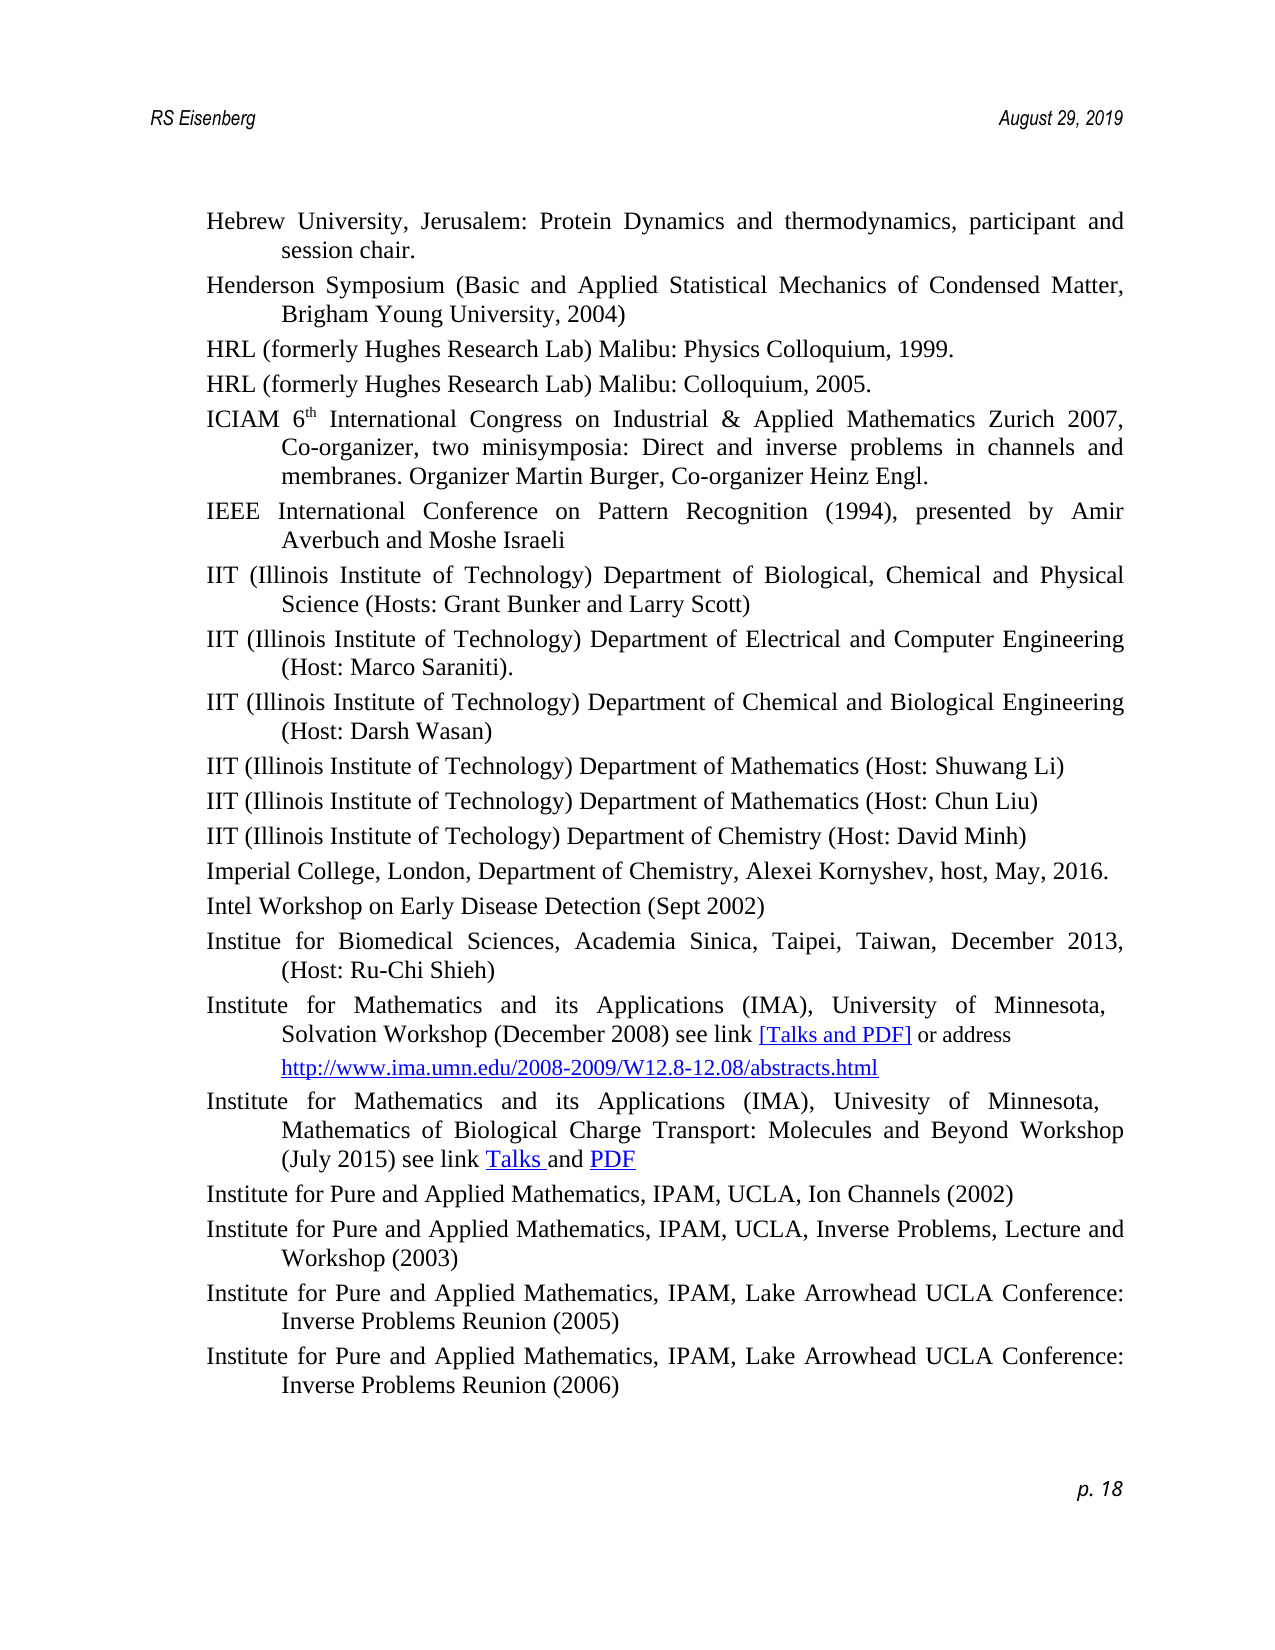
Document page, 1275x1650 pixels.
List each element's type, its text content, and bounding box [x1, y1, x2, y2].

text http://www.ima.umn.edu/2008-2009/W12.8-12.08/abstracts.html [281, 1054, 1125, 1080]
text HRL (formerly Hughes Research Lab) Malibu: Physics Colloquium, 1999. [206, 334, 1125, 362]
text Imperial College, London, Department of Chemistry, Alexei Kornyshev, host, May, 2016. [206, 856, 1125, 885]
text IIT (Illinois Institute of Technology) Department of Electrical and Computer Engineering (Host: Marco Saraniti). [206, 624, 1125, 681]
text Institute for Mathematics and its Applications (IMA), University of Minnesota, Solvation Workshop (December 2008) see link [Talks and PDF] or address [206, 990, 1125, 1047]
text ICIAM 6th International Congress on Industrial & Applied Mathematics Zurich 2007, Co-organizer, two minisymposia: Direct and inverse problems in channels and membranes. Organizer Martin Burger, Co-organizer Heinz Engl. [206, 404, 1125, 490]
text Institute for Pure and Applied Mathematics, IPAM, UCLA, Inverse Problems, Lecture and Workshop (2003) [206, 1214, 1125, 1271]
text Institute for Pure and Applied Mathematics, IPAM, UCLA, Ion Channels (2002) [206, 1179, 1125, 1208]
text Institute for Mathematics and its Applications (IMA), Univesity of Minnesota, Mathematics of Biological Charge Transport: Molecules and Beyond Workshop (July 2015) see link Talks and PDF [206, 1086, 1125, 1173]
text Institute for Pure and Applied Mathematics, IPAM, Lake Arrowhead UCLA Conference: Inverse Problems Reunion (2006) [206, 1341, 1125, 1399]
text IIT (Illinois Institute of Techology) Department of Chemistry (Host: David Minh) [206, 821, 1125, 850]
text IIT (Illinois Institute of Technology) Department of Mathematics (Host: Shuwang Li) [206, 751, 1125, 780]
text IIT (Illinois Institute of Technology) Department of Chemical and Biological Engineering (Host: Darsh Wasan) [206, 687, 1125, 745]
text IEEE International Conference on Pattern Recognition (1994), presented by Amir Averbuch and Moshe Israeli [206, 496, 1125, 554]
text Intel Workshop on Early Disease Detection (Sept 2002) [206, 891, 1125, 920]
text Institute for Pure and Applied Mathematics, IPAM, Lake Arrowhead UCLA Conference: Inverse Problems Reunion (2005) [206, 1278, 1125, 1335]
text Institue for Biomedical Sciences, Academia Sinica, Taipei, Taiwan, December 2013, (Host: Ru-Chi Shieh) [206, 926, 1125, 984]
text Hebrew University, Jerusalem: Protein Dynamics and thermodynamics, participant and session chair. [206, 206, 1125, 264]
text IIT (Illinois Institute of Technology) Department of Mathematics (Host: Chun Liu) [206, 786, 1125, 815]
text IIT (Illinois Institute of Technology) Department of Biological, Chemical and Physical Science (Hosts: Grant Bunker and Larry Scott) [206, 560, 1125, 617]
text Henderson Symposium (Basic and Applied Statistical Mechanics of Condensed Matter, Brigham Young University, 2004) [206, 270, 1125, 327]
text HRL (formerly Hughes Research Lab) Malibu: Colloquium, 2005. [206, 369, 1125, 397]
